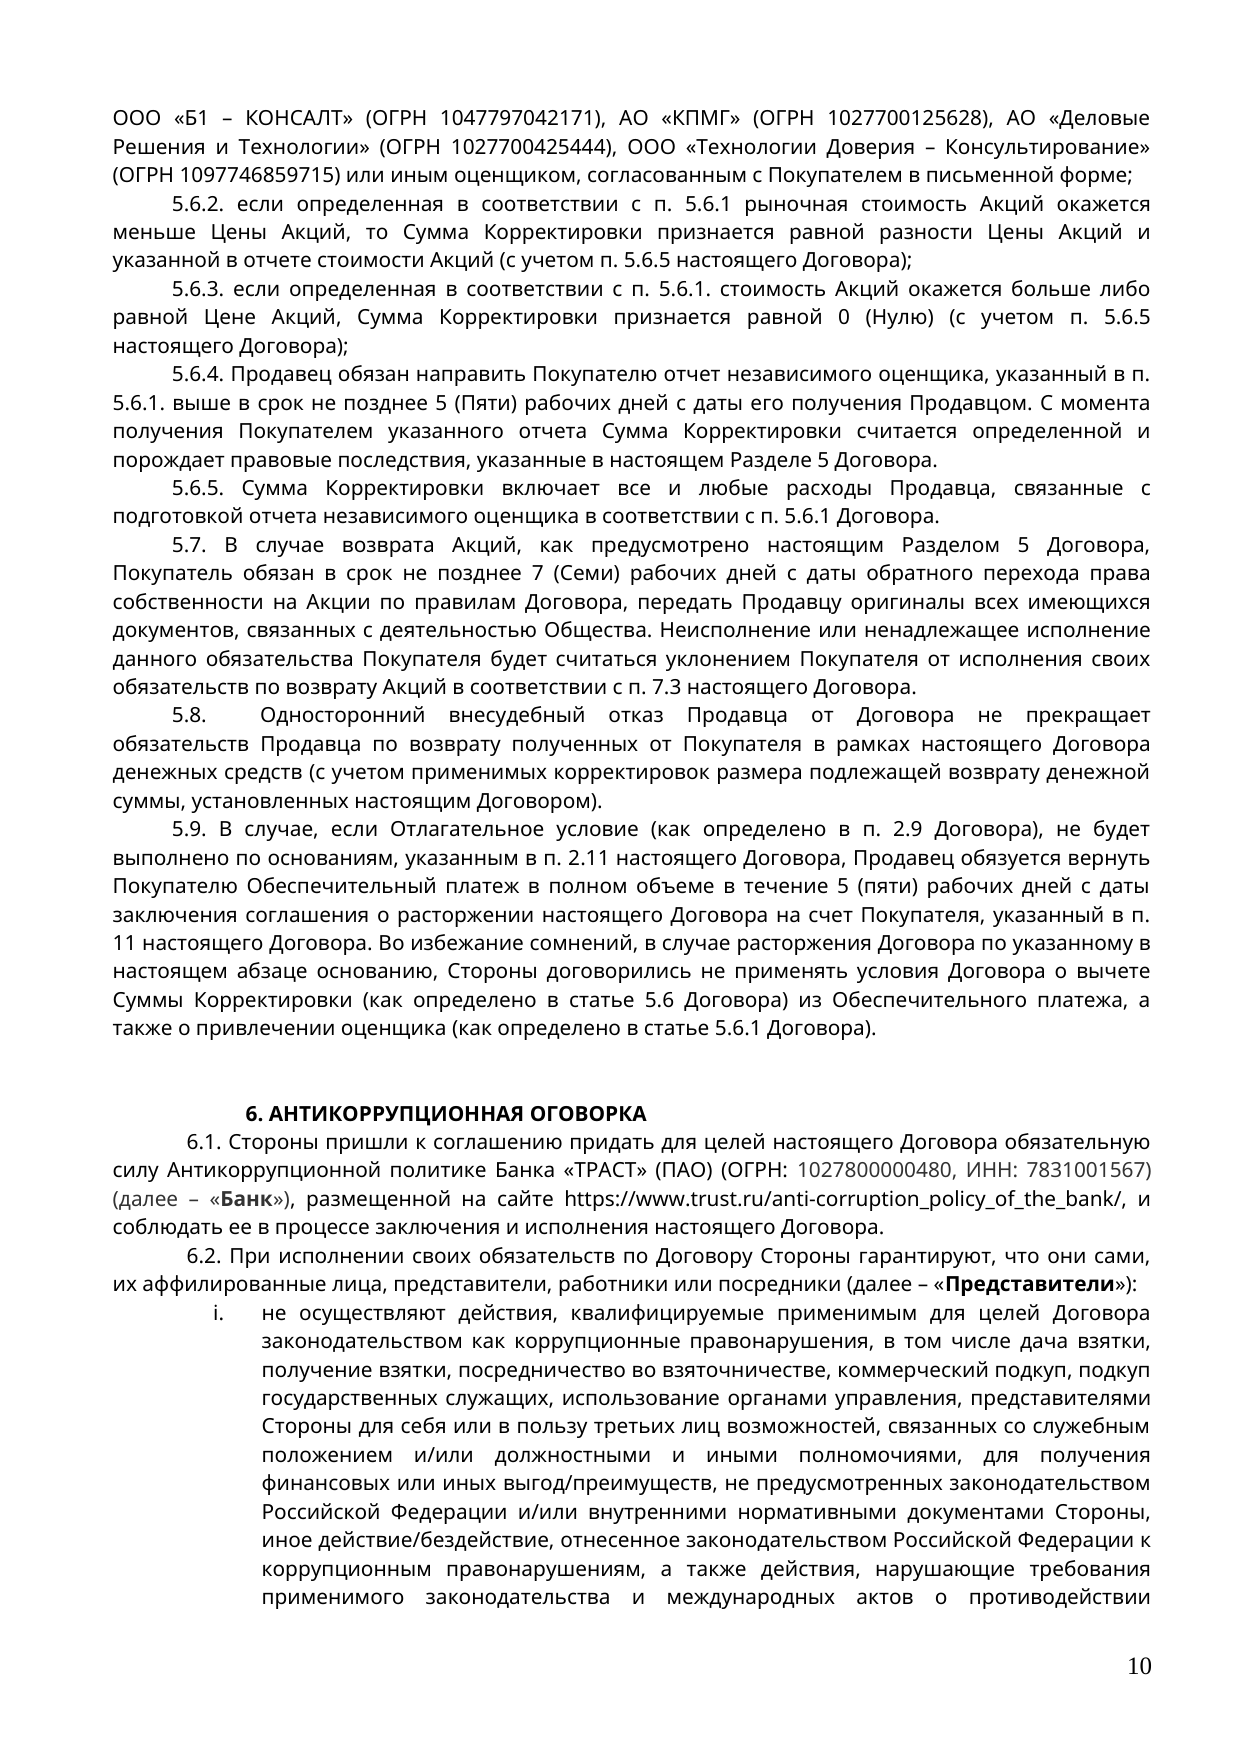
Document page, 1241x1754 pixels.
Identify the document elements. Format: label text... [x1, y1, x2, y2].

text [112, 103, 1152, 189]
text 6. АНТИКОРРУПЦИОННАЯ ОГОВОРКА [186, 1099, 1152, 1127]
text 5.7. В случае возврата Акций, как предусмотрено настоящим Разделом 5 Договора, Покупатель обязан в срок не позднее 7 (Семи) рабочих дней с даты обратного перехода права собственности на Акции по правилам Договора, передать Продавцу оригиналы всех имеющихся документов, связанных с деятельностью Общества. Неисполнение или ненадлежащее исполнение данного обязательства Покупателя будет считаться уклонением Покупателя от исполнения своих обязательств по возврату Акций в соответствии с п. 7.3 настоящего Договора. [112, 530, 1152, 701]
text 5.9. В случае, если Отлагательное условие (как определено в п. 2.9 Договора), не будет выполнено по основаниям, указанным в п. 2.11 настоящего Договора, Продавец обязуется вернуть Покупателю Обеспечительный платеж в полном объеме в течение 5 (пяти) рабочих дней с даты заключения соглашения о расторжении настоящего Договора на счет Покупателя, указанный в п. 11 настоящего Договора. Во избежание сомнений, в случае расторжения Договора по указанному в настоящем абзаце основанию, Стороны договорились не применять условия Договора о вычете Суммы Корректировки (как определено в статье 5.6 Договора) из Обеспечительного платежа, а также о привлечении оценщика (как определено в статье 5.6.1 Договора). [112, 814, 1152, 1042]
text 6.1. Стороны пришли к соглашению придать для целей настоящего Договора обязательную силу Антикоррупционной политике Банка «ТРАСТ» (ПАО) (ОГРН: 1027800000480, ИНН: 7831001567) (далее – «Банк»), размещенной на сайте https://www.trust.ru/anti-corruption_policy_of_the_bank/, и соблюдать ее в процессе заключения и исполнения настоящего Договора. [112, 1127, 1152, 1241]
text 5.6.4. Продавец обязан направить Покупателю отчет независимого оценщика, указанный в п. 5.6.1. выше в срок не позднее 5 (Пяти) рабочих дней с даты его получения Продавцом. С момента получения Покупателем указанного отчета Сумма Корректировки считается определенной и порождает правовые последствия, указанные в настоящем Разделе 5 Договора. [112, 359, 1152, 473]
text 6.2. При исполнении своих обязательств по Договору Стороны гарантируют, что они сами, их аффилированные лица, представители, работники или посредники (далее – «Представители»): [112, 1241, 1152, 1298]
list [224, 1298, 1152, 1611]
text 5.6.3. если определенная в соответствии с п. 5.6.1. стоимость Акций окажется больше либо равной Цене Акций, Сумма Корректировки признается равной 0 (Нулю) (с учетом п. 5.6.5 настоящего Договора); [112, 274, 1152, 359]
text 5.6.5. Сумма Корректировки включает все и любые расходы Продавца, связанные с подготовкой отчета независимого оценщика в соответствии с п. 5.6.1 Договора. [112, 473, 1152, 530]
text 5.6.2. если определенная в соответствии с п. 5.6.1 рыночная стоимость Акций окажется меньше Цены Акций, то Сумма Корректировки признается равной разности Цены Акций и указанной в отчете стоимости Акций (с учетом п. 5.6.5 настоящего Договора); [112, 189, 1152, 274]
text 5.8. Односторонний внесудебный отказ Продавца от Договора не прекращает обязательств Продавца по возврату полученных от Покупателя в рамках настоящего Договора денежных средств (с учетом применимых корректировок размера подлежащей возврату денежной суммы, установленных настоящим Договором). [112, 701, 1152, 814]
